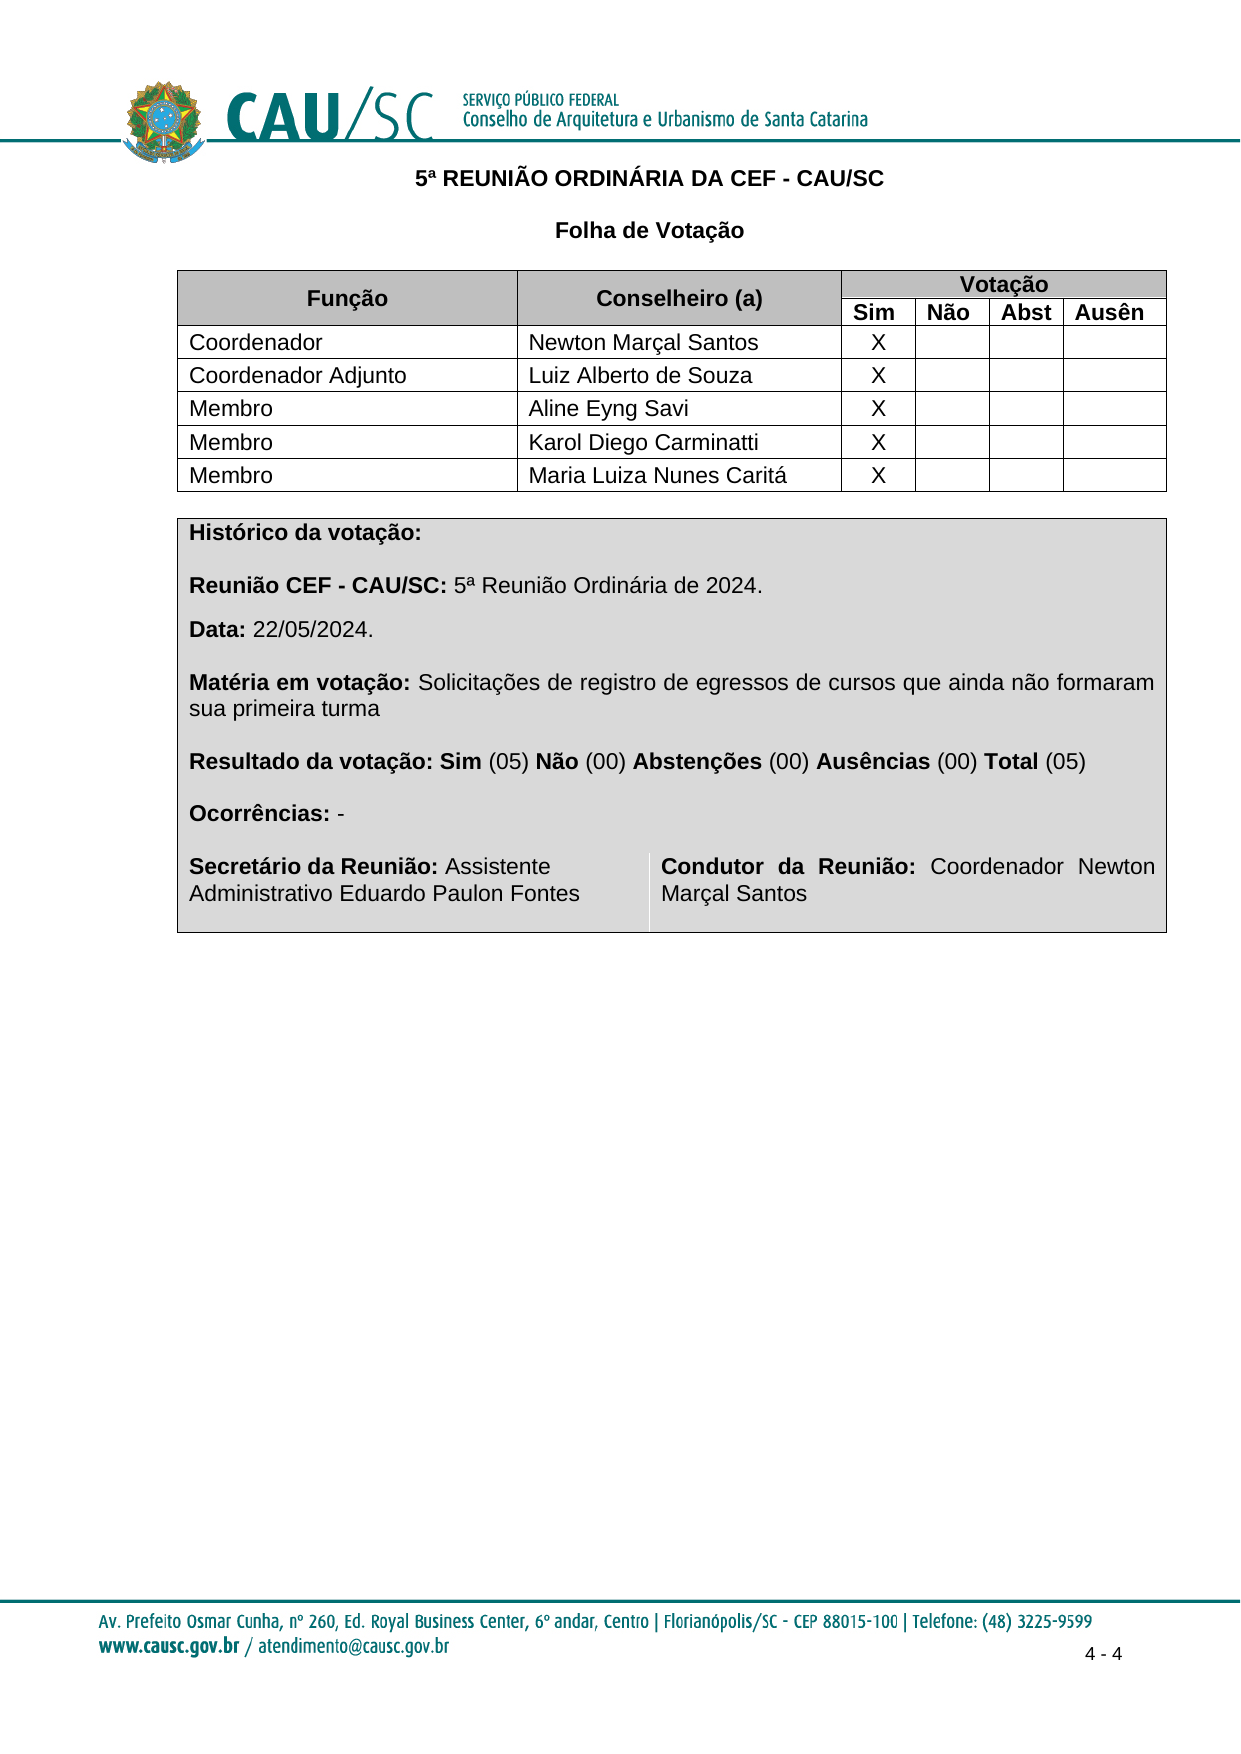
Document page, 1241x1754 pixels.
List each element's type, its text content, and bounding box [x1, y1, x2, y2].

picture [0, 0, 1241, 1748]
table_cell Luiz Alberto de Souza [518, 359, 841, 391]
table_cell Coordenador Adjunto [178, 359, 517, 391]
table_cell [990, 392, 1063, 424]
table_cell [1064, 459, 1166, 491]
table_cell Não [916, 299, 989, 325]
table_cell [990, 426, 1063, 458]
table_cell Ausên [1064, 299, 1166, 325]
table_cell [916, 326, 989, 358]
table_header Conselheiro (a) [518, 271, 841, 325]
table_cell [990, 459, 1063, 491]
table_header Histórico da votação: [178, 519, 1166, 572]
table_cell [1064, 426, 1166, 458]
table_cell Resultado da votação: Sim (05) Não (00) Abstenções (00) Ausências (00) Total (05) [178, 748, 1166, 800]
table_cell [1064, 326, 1166, 358]
table_cell Karol Diego Carminatti [518, 426, 841, 458]
table_cell Secretário da Reunião: Assistente Administrativo Eduardo Paulon Fontes [178, 853, 649, 932]
table_cell Membro [178, 426, 517, 458]
table_cell Maria Luiza Nunes Caritá [518, 459, 841, 491]
table_cell Membro [178, 392, 517, 424]
table_cell X [842, 392, 915, 424]
table_header Votação [842, 271, 1166, 297]
table_cell Coordenador [178, 326, 517, 358]
table_cell [916, 392, 989, 424]
table_cell [990, 359, 1063, 391]
table_cell [1064, 359, 1166, 391]
table_cell [990, 326, 1063, 358]
table_cell X [842, 459, 915, 491]
table_cell [916, 426, 989, 458]
table_cell [1064, 392, 1166, 424]
text 5ª REUNIÃO ORDINÁRIA DA CEF - CAU/SC [177, 164, 1122, 191]
table_cell Reunião CEF - CAU/SC: 5ª Reunião Ordinária de 2024. [178, 572, 1166, 616]
table_cell Data: 22/05/2024. Matéria em votação: Solicitações de registro de egressos de cursos que ainda não formaram sua primeira turma [178, 616, 1166, 748]
table_cell Membro [178, 459, 517, 491]
table_cell Ocorrências: - [178, 800, 1166, 853]
text Folha de Votação [177, 217, 1122, 244]
table_cell X [842, 359, 915, 391]
table_cell Condutor da Reunião: Coordenador Newton Marçal Santos [650, 853, 1166, 932]
table_cell X [842, 426, 915, 458]
table_cell Sim [842, 299, 915, 325]
table_cell Aline Eyng Savi [518, 392, 841, 424]
table_cell Newton Marçal Santos [518, 326, 841, 358]
table_cell [916, 459, 989, 491]
table_cell [916, 359, 989, 391]
table_header Função [178, 271, 517, 325]
table_cell Abst [990, 299, 1063, 325]
table_cell X [842, 326, 915, 358]
